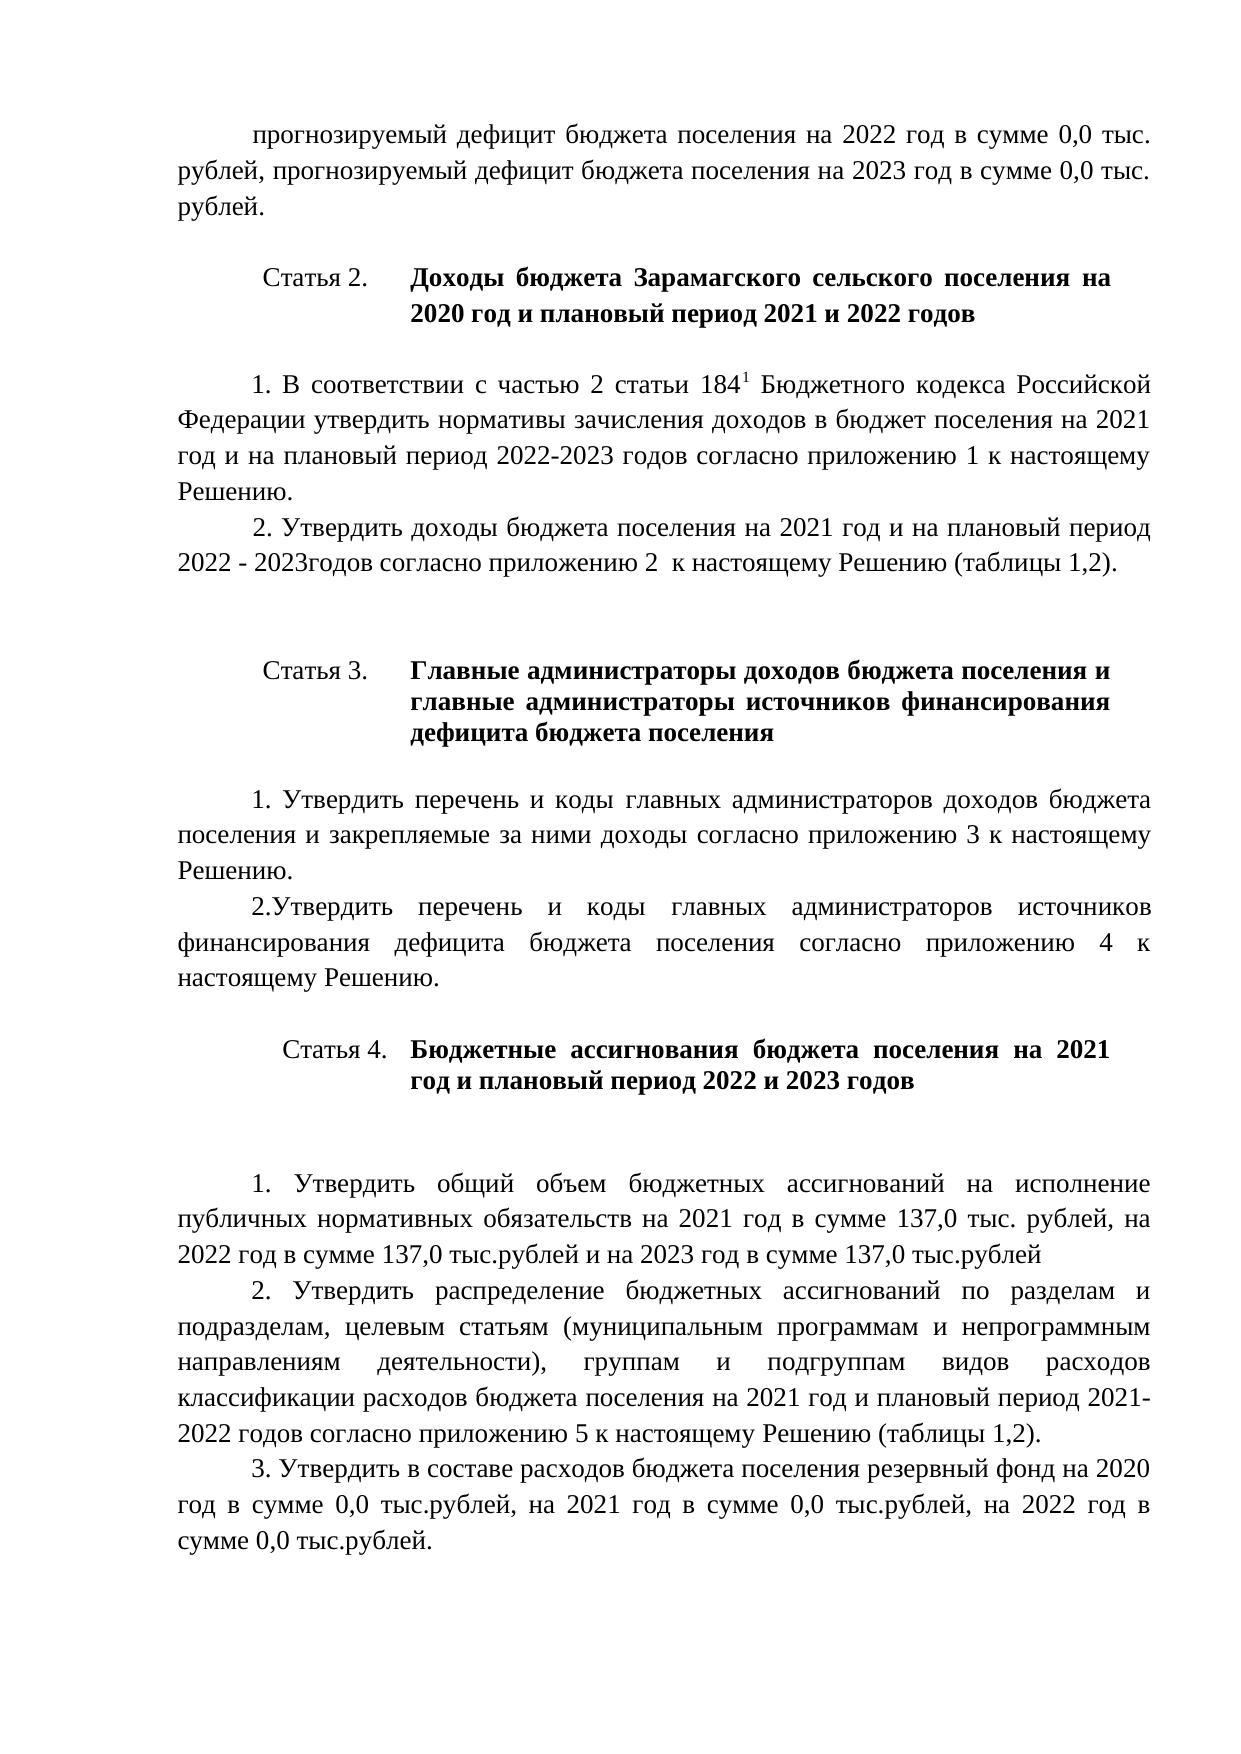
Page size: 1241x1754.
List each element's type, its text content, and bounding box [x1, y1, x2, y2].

table_header Статья 4. [177, 1033, 399, 1095]
table_header Доходы бюджета Зарамагского сельского поселения на 2020 год и плановый период 2021 и 2022 годов [399, 261, 1122, 332]
table_header Статья 3. [177, 654, 399, 747]
table_header Главные администраторы доходов бюджета поселения и главные администраторы источников финансирования дефицита бюджета поселения [399, 654, 1122, 747]
text прогнозируемый дефицит бюджета поселения на 2022 год в сумме 0,0 тыс. рублей, прогнозируемый дефицит бюджета поселения на 2023 год в сумме 0,0 тыс. рублей. [177, 118, 1152, 221]
text 3. Утвердить в составе расходов бюджета поселения резервный фонд на 2020 год в сумме 0,0 тыс.рублей, на 2021 год в сумме 0,0 тыс.рублей, на 2022 год в сумме 0,0 тыс.рублей. [177, 1453, 1152, 1555]
text 2. Утвердить распределение бюджетных ассигнований по разделам и подразделам, целевым статьям (муниципальным программам и непрограммным направлениям деятельности), группам и подгруппам видов расходов классификации расходов бюджета поселения на 2021 год и плановый период 2021-2022 годов согласно приложению 5 к настоящему Решению (таблицы 1,2). [177, 1274, 1152, 1448]
text 1. Утвердить общий объем бюджетных ассигнований на исполнение публичных нормативных обязательств на 2021 год в сумме 137,0 тыс. рублей, на 2022 год в сумме 137,0 тыс.рублей и на 2023 год в сумме 137,0 тыс.рублей [177, 1167, 1152, 1269]
text 1. Утвердить перечень и коды главных администраторов доходов бюджета поселения и закрепляемые за ними доходы согласно приложению 3 к настоящему Решению. [177, 783, 1152, 886]
text 1. В соответствии с частью 2 статьи 1841 Бюджетного кодекса Российской Федерации утвердить нормативы зачисления доходов в бюджет поселения на 2021 год и на плановый период 2022-2023 годов согласно приложению 1 к настоящему Решению. [177, 368, 1152, 506]
table_header Бюджетные ассигнования бюджета поселения на 2021 год и плановый период 2022 и 2023 годов [399, 1033, 1122, 1095]
text 2.Утвердить перечень и коды главных администраторов источников финансирования дефицита бюджета поселения согласно приложению 4 к настоящему Решению. [177, 890, 1152, 993]
text 2. Утвердить доходы бюджета поселения на 2021 год и на плановый период 2022 - 2023годов согласно приложению 2 к настоящему Решению (таблицы 1,2). [177, 511, 1152, 578]
table_header Статья 2. [177, 261, 399, 332]
